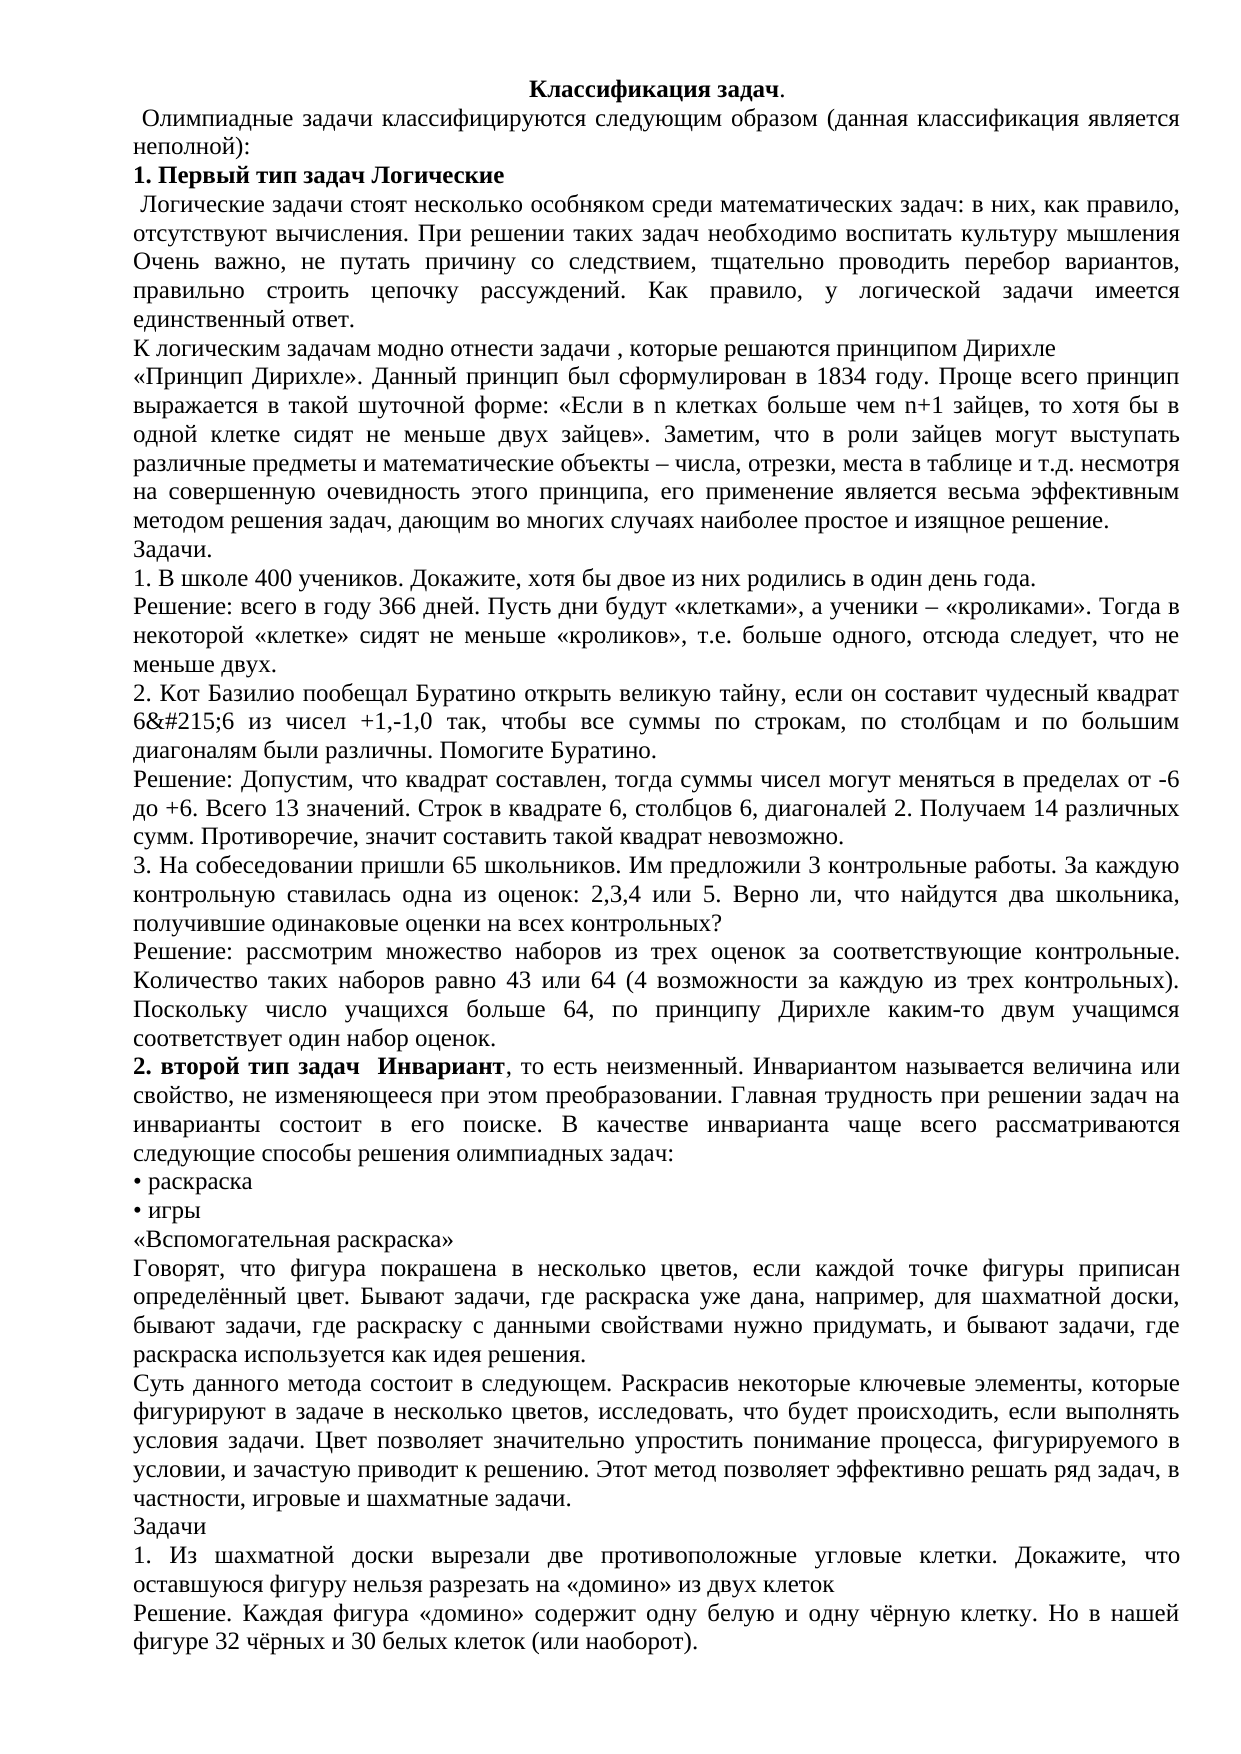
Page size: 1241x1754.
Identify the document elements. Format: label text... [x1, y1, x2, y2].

text • игры [133, 1195, 1181, 1224]
text 2. второй тип задач Инвариант, то есть неизменный. Инвариантом называется величина или свойство, не изменяющееся при этом преобразовании. Главная трудность при решении задач на инварианты состоит в его поиске. В качестве инварианта чаще всего рассматриваются следующие способы решения олимпиадных задач: [133, 1051, 1181, 1166]
text Суть данного метода состоит в следующем. Раскрасив некоторые ключевые элементы, которые фигурируют в задаче в несколько цветов, исследовать, что будет происходить, если выполнять условия задачи. Цвет позволяет значительно упростить понимание процесса, фигурируемого в условии, и зачастую приводит к решению. Этот метод позволяет эффективно решать ряд задач, в частности, игровые и шахматные задачи. [133, 1368, 1181, 1511]
text 1. В школе 400 учеников. Докажите, хотя бы двое из них родились в один день года. [133, 563, 1181, 591]
text Решение: Допустим, что квадрат составлен, тогда суммы чисел могут меняться в пределах от -6 до +6. Всего 13 значений. Строк в квадрате 6, столбцов 6, диагоналей 2. Получаем 14 различных сумм. Противоречие, значит составить такой квадрат невозможно. [133, 764, 1181, 850]
text 2. Кот Базилио пообещал Буратино открыть великую тайну, если он составит чудесный квадрат 6&#215;6 из чисел +1,-1,0 так, чтобы все суммы по строкам, по столбцам и по большим диагоналям были различны. Помогите Буратино. [133, 678, 1181, 764]
text К логическим задачам модно отнести задачи , которые решаются принципом Дирихле [133, 333, 1181, 361]
text Классификация задач. [133, 74, 1181, 103]
text «Принцип Дирихле». Данный принцип был сформулирован в 1834 году. Проще всего принцип выражается в такой шуточной форме: «Если в n клетках больше чем n+1 зайцев, то хотя бы в одной клетке сидят не меньше двух зайцев». Заметим, что в роли зайцев могут выступать различные предметы и математические объекты – числа, отрезки, места в таблице и т.д. несмотря на совершенную очевидность этого принципа, его применение является весьма эффективным методом решения задач, дающим во многих случаях наиболее простое и изящное решение. [133, 361, 1181, 534]
text Задачи [133, 1511, 1181, 1540]
text 3. На собеседовании пришли 65 школьников. Им предложили 3 контрольные работы. За каждую контрольную ставилась одна из оценок: 2,3,4 или 5. Верно ли, что найдутся два школьника, получившие одинаковые оценки на всех контрольных? [133, 850, 1181, 936]
text Логические задачи стоят несколько особняком среди математических задач: в них, как правило, отсутствуют вычисления. При решении таких задач необходимо воспитать культуру мышления Очень важно, не путать причину со следствием, тщательно проводить перебор вариантов, правильно строить цепочку рассуждений. Как правило, у логической задачи имеется единственный ответ. [133, 189, 1181, 333]
text Решение: рассмотрим множество наборов из трех оценок за соответствующие контрольные. Количество таких наборов равно 43 или 64 (4 возможности за каждую из трех контрольных). Поскольку число учащихся больше 64, по принципу Дирихле каким-то двум учащимся соответствует один набор оценок. [133, 936, 1181, 1051]
text Решение. Каждая фигура «домино» содержит одну белую и одну чёрную клетку. Но в нашей фигуре 32 чёрных и 30 белых клеток (или наоборот). [133, 1598, 1181, 1655]
text «Вспомогательная раскраска» [133, 1224, 1181, 1253]
text Решение: всего в году 366 дней. Пусть дни будут «клетками», а ученики – «кроликами». Тогда в некоторой «клетке» сидят не меньше «кроликов», т.е. больше одного, отсюда следует, что не меньше двух. [133, 591, 1181, 678]
text Говорят, что фигура покрашена в несколько цветов, если каждой точке фигуры приписан определённый цвет. Бывают задачи, где раскраска уже дана, например, для шахматной доски, бывают задачи, где раскраску с данными свойствами нужно придумать, и бывают задачи, где раскраска используется как идея решения. [133, 1253, 1181, 1368]
text 1. Первый тип задач Логические [133, 160, 1181, 189]
text Олимпиадные задачи классифицируются следующим образом (данная классификация является неполной): [133, 103, 1181, 160]
text Задачи. [133, 534, 1181, 563]
text • раскраска [133, 1166, 1181, 1195]
text 1. Из шахматной доски вырезали две противоположные угловые клетки. Докажите, что оставшуюся фигуру нельзя разрезать на «домино» из двух клеток [133, 1540, 1181, 1598]
